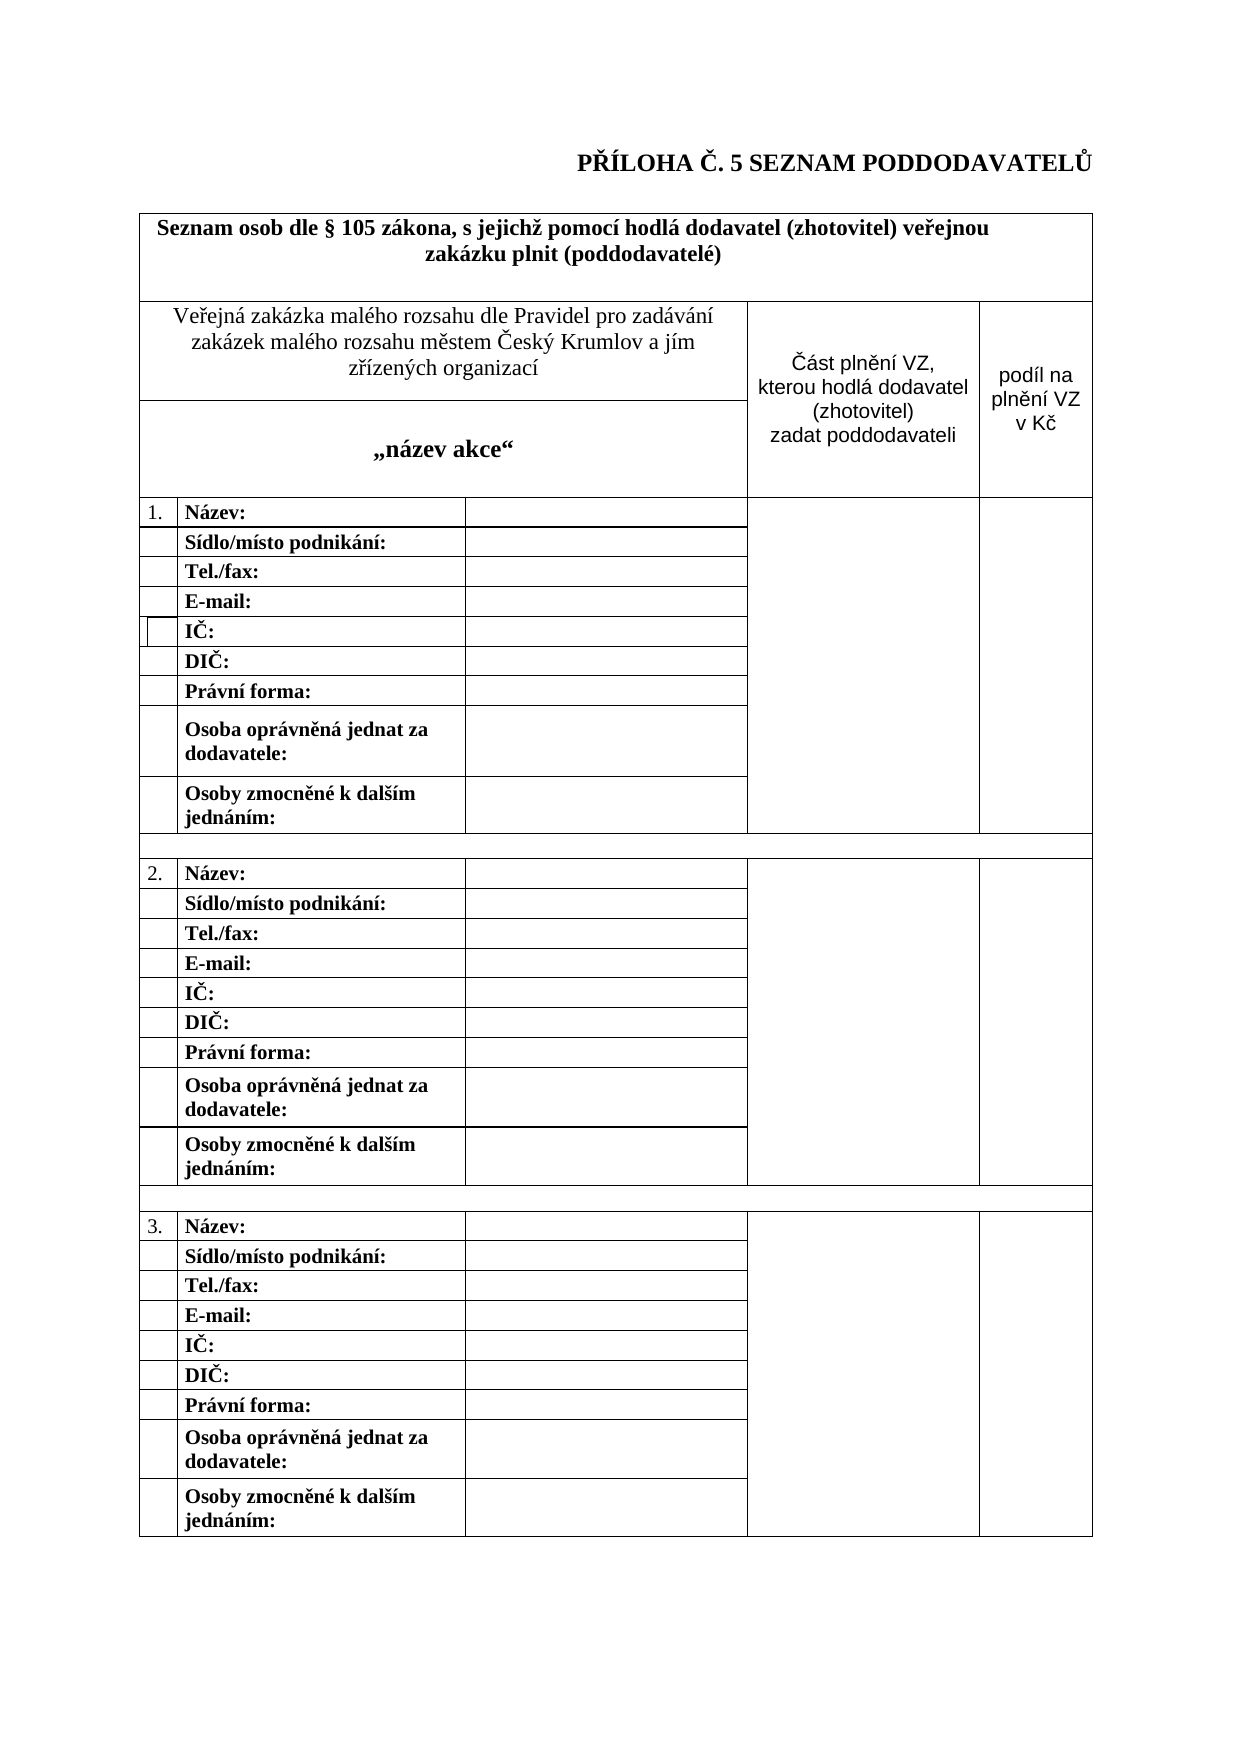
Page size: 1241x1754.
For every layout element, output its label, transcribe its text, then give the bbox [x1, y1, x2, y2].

table_cell Tel./fax: [178, 919, 465, 947]
table_cell [140, 1420, 177, 1478]
table_cell [466, 557, 747, 586]
table_cell [140, 1479, 177, 1536]
table_cell Název: [178, 498, 465, 526]
table_cell [140, 587, 177, 616]
table_cell [466, 919, 747, 947]
table_cell Sídlo/místo podnikání: [178, 889, 465, 918]
table_cell [140, 834, 1092, 858]
table_cell Osoby zmocněné k dalším jednáním: [178, 1128, 465, 1185]
table_cell [748, 859, 979, 1185]
table_cell [466, 1008, 747, 1037]
table_cell [466, 647, 747, 675]
table_cell [140, 1186, 1092, 1211]
table_cell [466, 1271, 747, 1300]
table_cell [140, 676, 177, 705]
table_cell [140, 777, 177, 833]
table_cell [466, 1038, 747, 1067]
table_cell [466, 1390, 747, 1419]
table_cell [980, 498, 1092, 833]
table_cell [140, 1301, 177, 1330]
table_cell 3. [140, 1212, 177, 1240]
table_cell [140, 1361, 177, 1389]
table_cell Osoba oprávněná jednat za dodavatele: [178, 1068, 465, 1126]
table_cell [140, 528, 177, 556]
table_cell IČ: [178, 617, 465, 646]
table_cell [140, 1008, 177, 1037]
table_cell [466, 1128, 747, 1185]
table_cell [140, 919, 177, 947]
table_cell Sídlo/místo podnikání: [178, 528, 465, 556]
table_cell [140, 889, 177, 918]
table_cell E-mail: [178, 1301, 465, 1330]
table_cell „název akce“ [140, 401, 747, 497]
table_cell [466, 1331, 747, 1359]
table_cell [140, 1128, 177, 1185]
table_cell DIČ: [178, 1008, 465, 1037]
table_cell [140, 949, 177, 977]
table_header Seznam osob dle § 105 zákona, s jejichž pomocí hodlá dodavatel (zhotovitel) veřejnou zakázku plnit (poddodavatelé) [140, 214, 1092, 301]
table_cell DIČ: [178, 647, 465, 675]
table_cell [140, 1390, 177, 1419]
table_cell 1. [140, 498, 177, 526]
table_cell [748, 498, 979, 833]
table_cell DIČ: [178, 1361, 465, 1389]
table_cell Právní forma: [178, 676, 465, 705]
table_cell [140, 706, 177, 776]
table_cell [140, 1331, 177, 1359]
table_cell [140, 617, 147, 646]
table_cell E-mail: [178, 587, 465, 616]
table_cell Právní forma: [178, 1038, 465, 1067]
table_cell [466, 528, 747, 556]
table_cell [466, 949, 747, 977]
table_cell Osoba oprávněná jednat za dodavatele: [178, 1420, 465, 1478]
table_cell [140, 1271, 177, 1300]
table_cell [140, 978, 177, 1007]
table_cell [980, 859, 1092, 1185]
table_cell podíl na plnění VZ v Kč [980, 302, 1092, 497]
table_cell [466, 889, 747, 918]
table_cell Osoby zmocněné k dalším jednáním: [178, 1479, 465, 1536]
text PŘÍLOHA Č. 5 SEZNAM PODDODAVATELŮ [148, 148, 1093, 176]
table_cell [140, 647, 177, 675]
table_cell [466, 1479, 747, 1536]
table_cell [466, 1301, 747, 1330]
table_cell IČ: [178, 978, 465, 1007]
table_cell Tel./fax: [178, 1271, 465, 1300]
table_cell [466, 777, 747, 833]
table_cell [466, 859, 747, 888]
table_cell [466, 978, 747, 1007]
table_cell [980, 1212, 1092, 1536]
table_cell [466, 1420, 747, 1478]
table_cell Veřejná zakázka malého rozsahu dle Pravidel pro zadávání zakázek malého rozsahu městem Český Krumlov a jím zřízených organizací [140, 302, 747, 400]
table_cell 2. [140, 859, 177, 888]
table_cell [466, 1361, 747, 1389]
table_cell [140, 557, 177, 586]
table_cell E-mail: [178, 949, 465, 977]
table_cell Název: [178, 859, 465, 888]
table_cell Tel./fax: [178, 557, 465, 586]
table_cell [466, 1068, 747, 1126]
table_cell Sídlo/místo podnikání: [178, 1241, 465, 1270]
table_cell [466, 676, 747, 705]
table_cell [140, 1241, 177, 1270]
table_cell Právní forma: [178, 1390, 465, 1419]
table_cell IČ: [178, 1331, 465, 1359]
table_cell Část plnění VZ, kterou hodlá dodavatel (zhotovitel) zadat poddodavateli [748, 302, 979, 497]
table_cell [140, 1038, 177, 1067]
table_cell [466, 587, 747, 616]
table_cell [466, 1212, 747, 1240]
table_cell [466, 617, 747, 646]
table_cell [466, 498, 747, 526]
table_cell Osoby zmocněné k dalším jednáním: [178, 777, 465, 833]
table_cell [148, 618, 177, 646]
table_cell [466, 1241, 747, 1270]
table_cell Název: [178, 1212, 465, 1240]
table_cell [748, 1212, 979, 1536]
table_cell [466, 706, 747, 776]
table_cell Osoba oprávněná jednat za dodavatele: [178, 706, 465, 776]
table_cell [140, 1068, 177, 1126]
